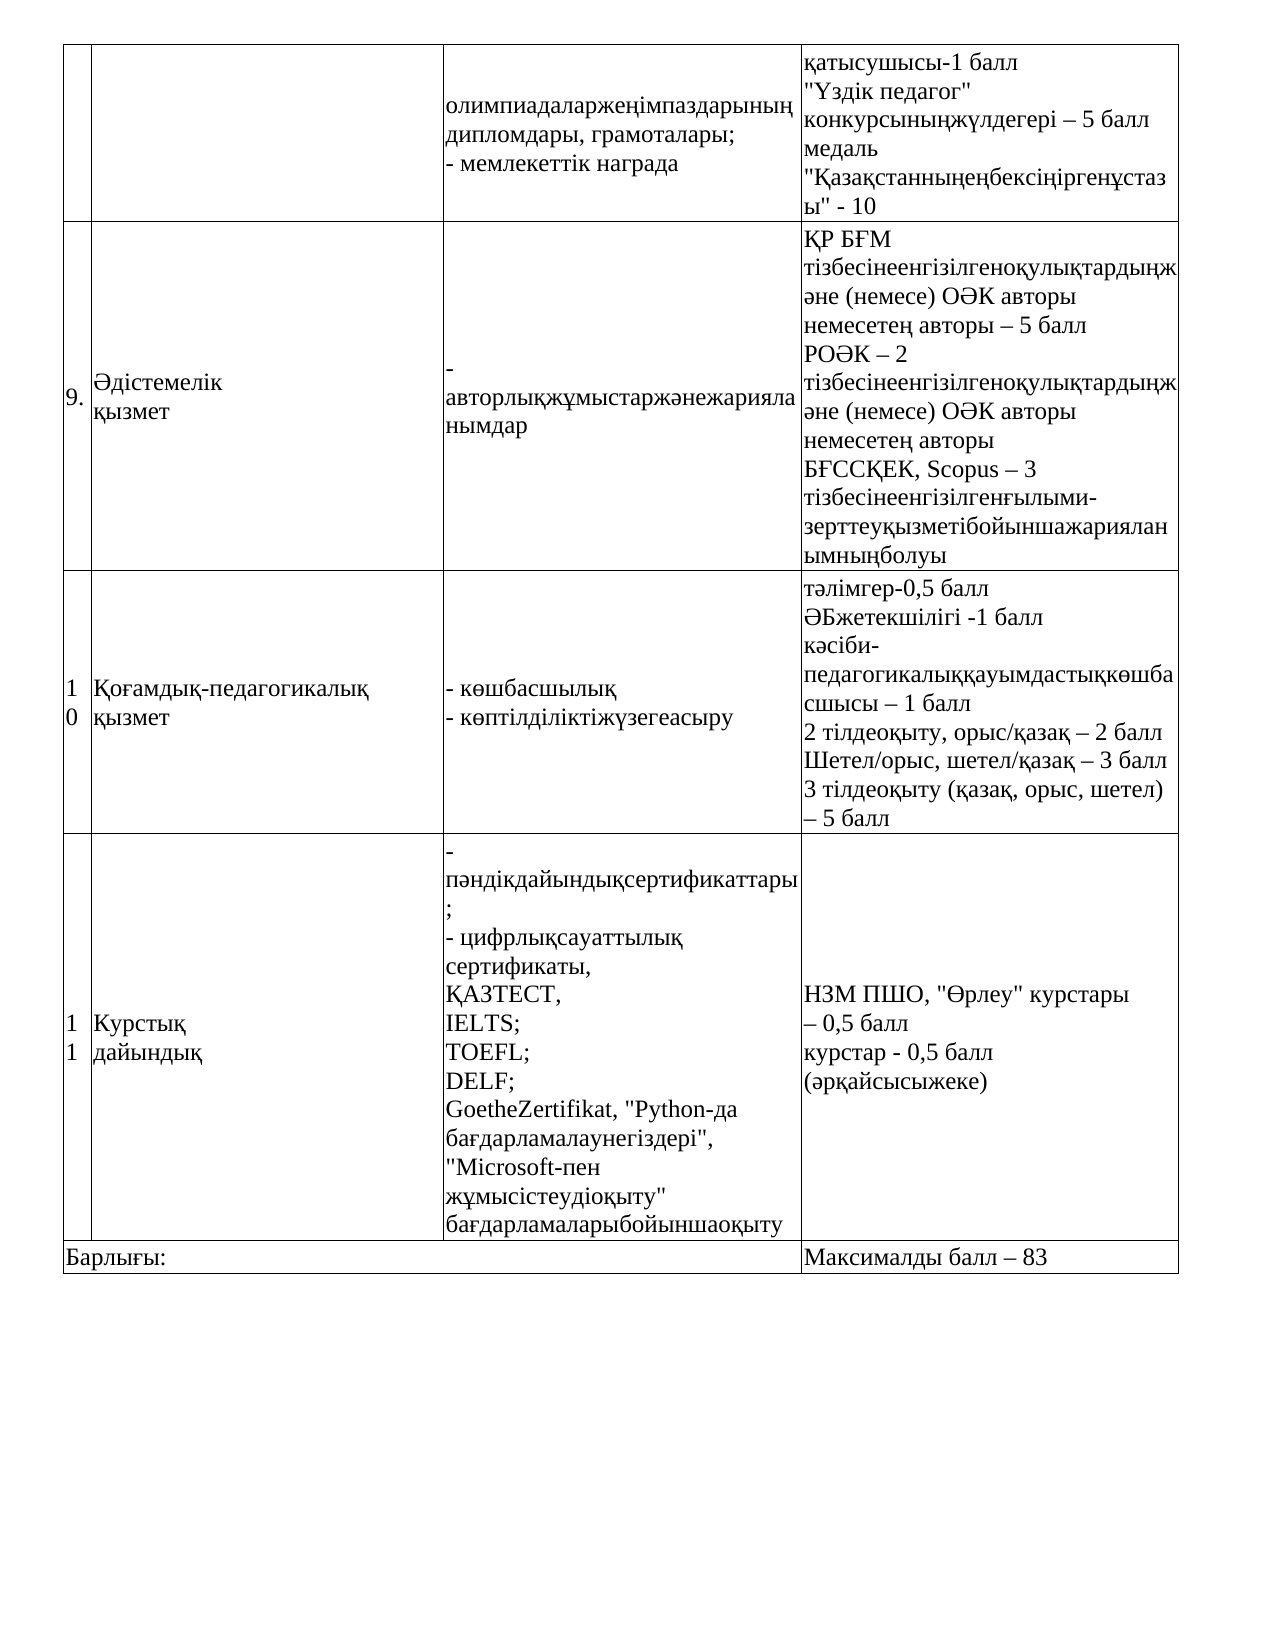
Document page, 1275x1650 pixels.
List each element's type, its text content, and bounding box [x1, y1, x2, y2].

table_cell 10 [64, 571, 91, 833]
table_cell Максималды балл – 83 [802, 1241, 1178, 1273]
table_cell тәлімгер-0,5 балл ӘБжетекшілігі -1 балл кәсіби-педагогикалыққауымдастықкөшбасшысы – 1 балл 2 тілдеоқыту, орыс/қазақ – 2 балл Шетел/орыс, шетел/қазақ – 3 балл 3 тілдеоқыту (қазақ, орыс, шетел) – 5 балл [802, 571, 1178, 833]
table_cell Қоғамдық-педагогикалық қызмет [92, 571, 443, 833]
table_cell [802, 45, 1178, 221]
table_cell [92, 45, 443, 221]
table_cell 8. [64, 45, 91, 221]
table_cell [444, 45, 801, 221]
table_cell Курстық дайындық [92, 834, 443, 1240]
table_cell ҚР БҒМ тізбесінеенгізілгеноқулықтардыңжәне (немесе) ОӘК авторы немесетең авторы – 5 балл РОӘК – 2 тізбесінеенгізілгеноқулықтардыңжәне (немесе) ОӘК авторы немесетең авторы БҒССҚЕК, Scopus – 3 тізбесінеенгізілгенғылыми-зерттеуқызметібойыншажарияланымныңболуы [802, 222, 1178, 570]
table_cell 9. [64, 222, 91, 570]
table_cell НЗМ ПШО, "Өрлеу" курстары – 0,5 балл курстар - 0,5 балл (әрқайсысыжеке) [802, 834, 1178, 1240]
table_cell 11 [64, 834, 91, 1240]
table_cell - авторлықжұмыстаржәнежарияланымдар [444, 222, 801, 570]
table_cell - көшбасшылық - көптілділіктіжүзегеасыру [444, 571, 801, 833]
table_cell Әдістемелік қызмет [92, 222, 443, 570]
table_cell Барлығы: [64, 1241, 801, 1273]
table_cell - пәндікдайындықсертификаттары; - цифрлықсауаттылық сертификаты, ҚАЗТЕСТ, IELTS; TOEFL; DELF; GoetheZertifikat, "Python-да бағдарламалаунегіздері", "Microsoft-пен жұмысістеудіоқыту" бағдарламаларыбойыншаоқыту [444, 834, 801, 1240]
